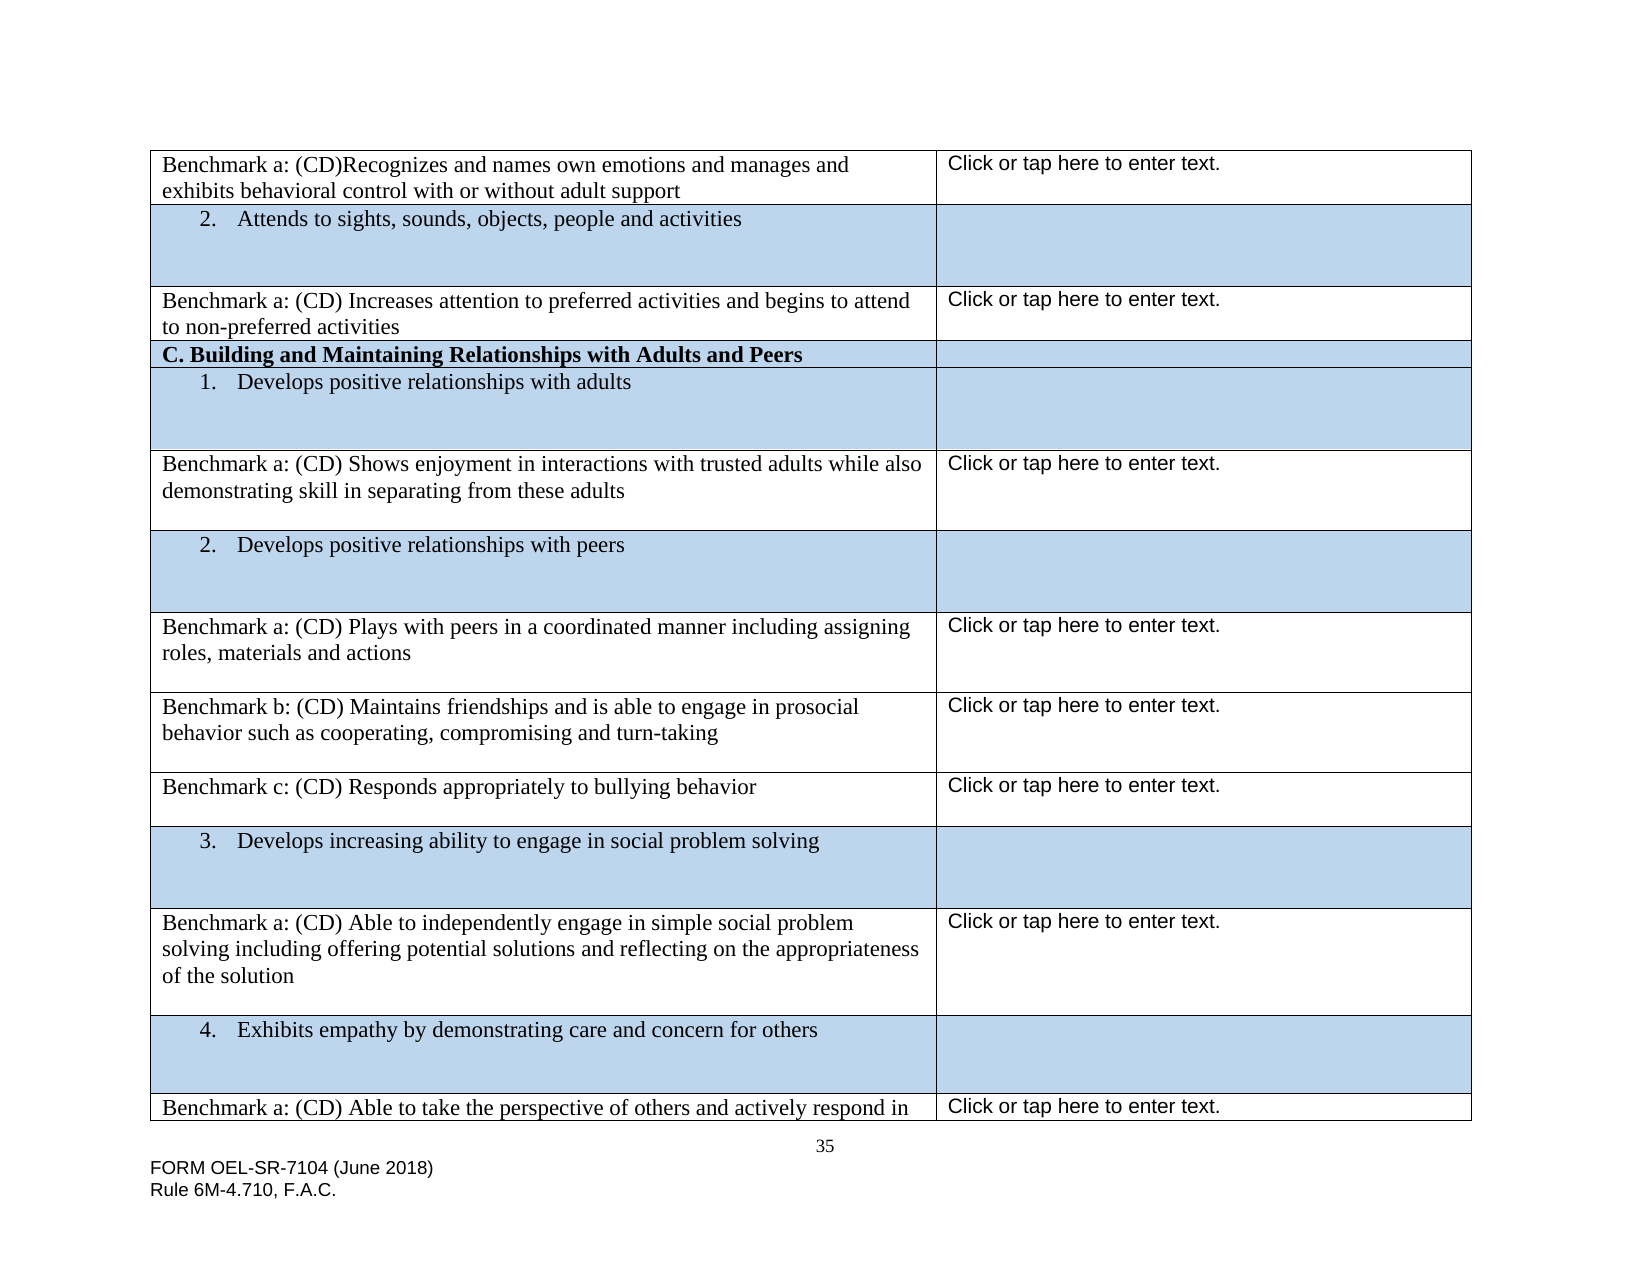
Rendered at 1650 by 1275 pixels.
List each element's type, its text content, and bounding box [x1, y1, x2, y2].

table_cell [937, 341, 1471, 367]
table_cell Benchmark a: (CD)Recognizes and names own emotions and manages and exhibits behavioral control with or without adult support [151, 151, 936, 204]
table_cell Attends to sights, sounds, objects, people and activities [151, 205, 936, 286]
table_cell [937, 827, 1471, 908]
table_cell Develops increasing ability to engage in social problem solving [151, 827, 936, 908]
table_cell Develops positive relationships with peers [151, 531, 936, 612]
table_cell Exhibits empathy by demonstrating care and concern for others [151, 1016, 936, 1093]
table_cell Develops positive relationships with adults [151, 368, 936, 449]
table_cell [937, 1016, 1471, 1093]
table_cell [151, 1094, 936, 1120]
table_cell Benchmark a: (CD) Increases attention to preferred activities and begins to attend to non-preferred activities [151, 287, 936, 340]
table_cell Benchmark a: (CD) Shows enjoyment in interactions with trusted adults while also demonstrating skill in separating from these adults [151, 451, 936, 529]
table_cell Benchmark a: (CD) Able to independently engage in simple social problem solving including offering potential solutions and reflecting on the appropriateness of the solution [151, 909, 936, 1014]
table_cell [937, 368, 1471, 449]
table_cell [937, 531, 1471, 612]
table_cell C. Building and Maintaining Relationships with Adults and Peers [151, 341, 936, 367]
table_cell [937, 205, 1471, 286]
table_cell Benchmark a: (CD) Plays with peers in a coordinated manner including assigning roles, materials and actions [151, 613, 936, 692]
table_cell Benchmark c: (CD) Responds appropriately to bullying behavior [151, 773, 936, 826]
table_cell Benchmark b: (CD) Maintains friendships and is able to engage in prosocial behavior such as cooperating, compromising and turn-taking [151, 693, 936, 772]
